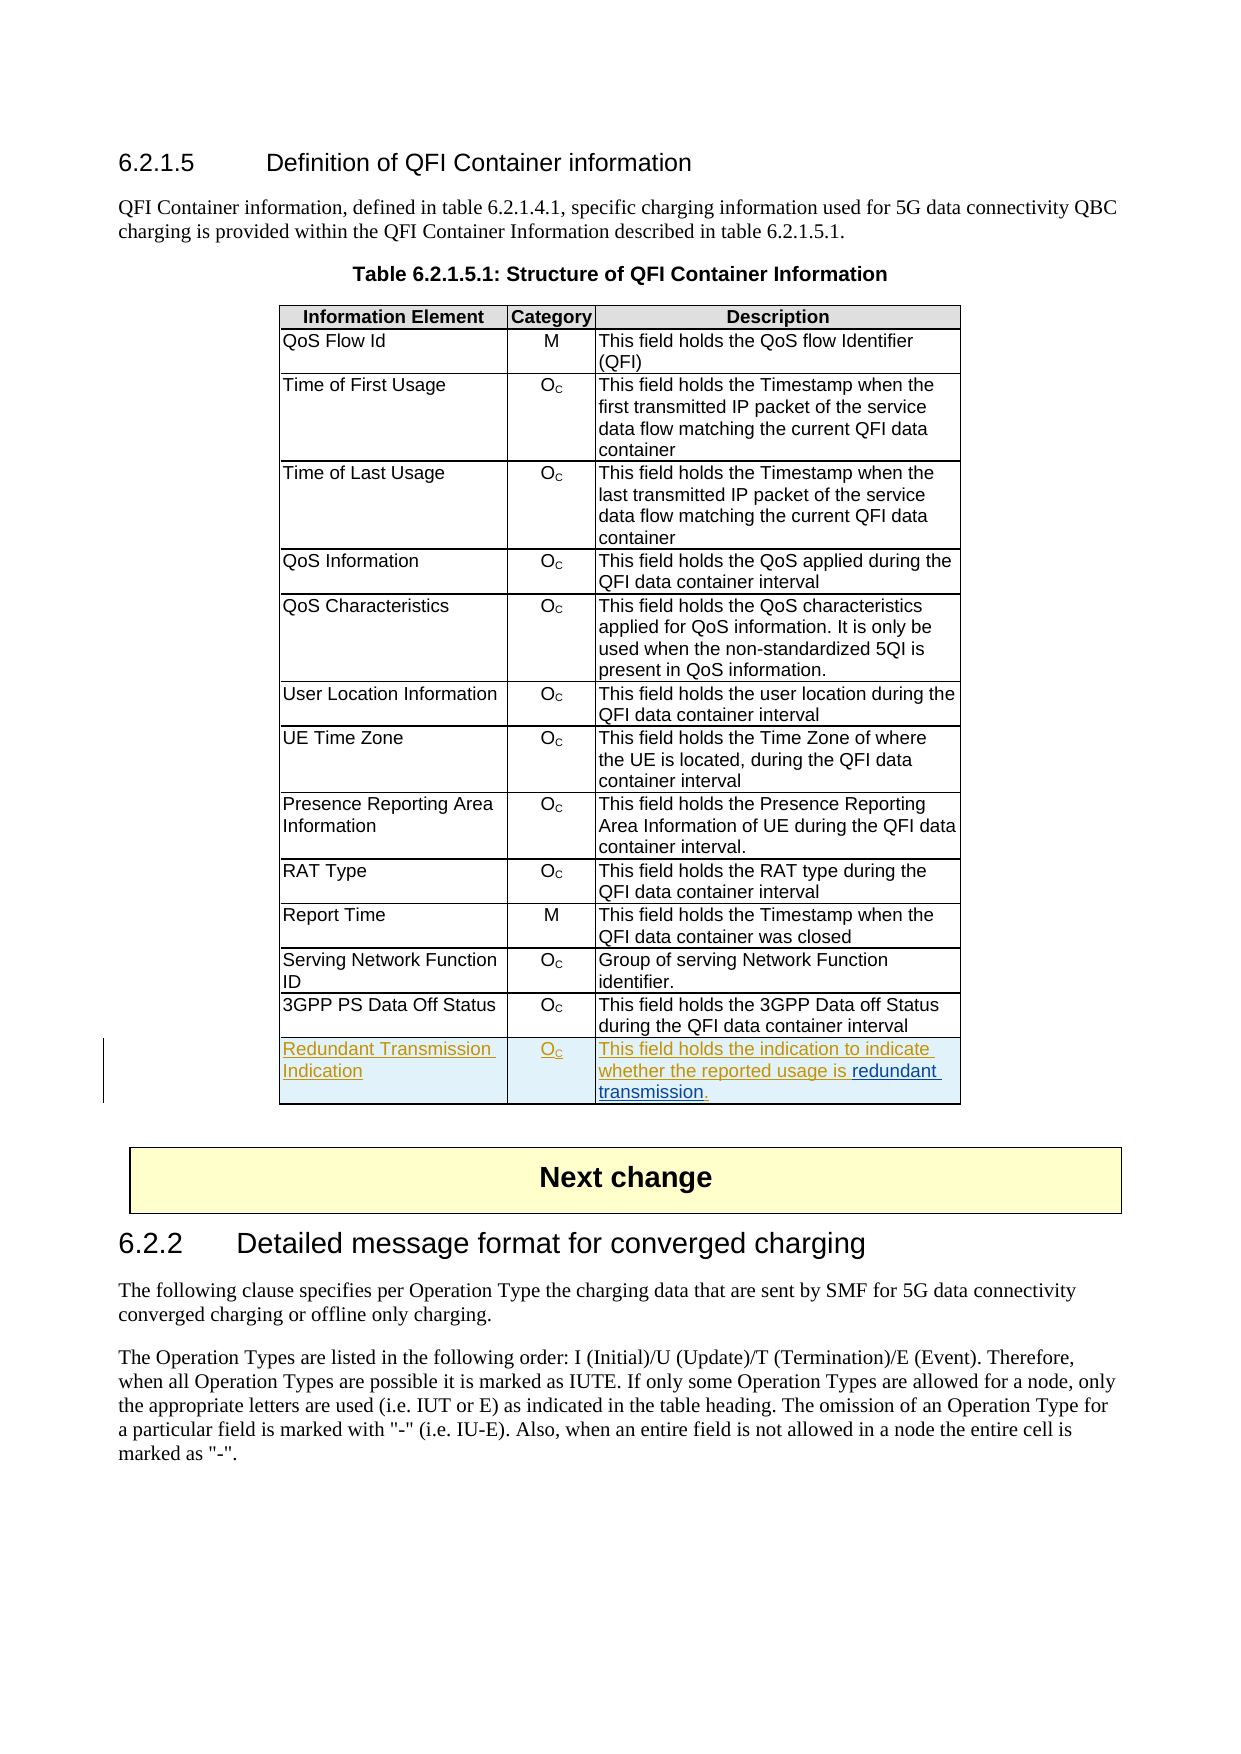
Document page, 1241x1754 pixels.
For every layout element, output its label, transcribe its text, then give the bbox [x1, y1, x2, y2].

table_cell This field holds the user location during the QFI data container interval [596, 682, 960, 725]
table_cell M [508, 330, 595, 373]
table_cell User Location Information [280, 682, 507, 725]
table_cell UE Time Zone [280, 726, 507, 792]
table_cell This field holds the Timestamp when the first transmitted IP packet of the service data flow matching the current QFI data container [596, 374, 960, 460]
table_header Information Element [280, 306, 507, 328]
table_cell Report Time [280, 904, 507, 947]
table_cell This field holds the 3GPP Data off Status during the QFI data container interval [596, 994, 960, 1037]
table_cell Serving Network Function ID [280, 948, 507, 992]
table_header Next change [131, 1148, 1121, 1212]
table_cell This field holds the QoS applied during the QFI data container interval [596, 550, 960, 593]
text Table 6.2.1.5.1: Structure of QFI Container Information [118, 262, 1122, 286]
table_cell OC [508, 595, 595, 681]
table_cell QoS Flow Id [280, 329, 507, 373]
text QFI Container information, defined in table 6.2.1.4.1, specific charging information used for 5G data connectivity QBC charging is provided within the QFI Container Information described in table 6.2.1.5.1. [118, 195, 1122, 243]
text The Operation Types are listed in the following order: I (Initial)/U (Update)/T (Termination)/E (Event). Therefore, when all Operation Types are possible it is marked as IUTE. If only some Operation Types are allowed for a node, only the appropriate letters are used (i.e. IUT or E) as indicated in the table heading. The omission of an Operation Type for a particular field is marked with "-" (i.e. IU-E). Also, when an entire field is not allowed in a node the entire cell is marked as "-". [118, 1345, 1122, 1465]
subtitle 6.2.1.5 Definition of QFI Container information [118, 148, 1122, 176]
table_cell QoS Characteristics [280, 594, 507, 681]
table_cell This field holds the QoS characteristics applied for QoS information. It is only be used when the non-standardized 5QI is present in QoS information. [596, 595, 960, 681]
table_cell OC [508, 374, 595, 460]
table_cell OC [508, 550, 595, 593]
table_header Description [596, 306, 960, 328]
table_cell This field holds the RAT type during the QFI data container interval [596, 860, 960, 903]
text The following clause specifies per Operation Type the charging data that are sent by SMF for 5G data connectivity converged charging or offline only charging. [118, 1278, 1122, 1326]
table_cell OC [508, 860, 595, 903]
table_cell OC [508, 949, 595, 992]
table_cell RAT Type [280, 859, 507, 903]
table_cell Time of Last Usage [280, 461, 507, 548]
table_cell This field holds the Presence Reporting Area Information of UE during the QFI data container interval. [596, 793, 960, 858]
table_cell This field holds the Timestamp when the QFI data container was closed [596, 904, 960, 947]
table_cell M [508, 904, 595, 947]
table_cell This field holds the Time Zone of where the UE is located, during the QFI data container interval [596, 727, 960, 792]
table_cell OC [508, 994, 595, 1037]
table_cell OC [508, 462, 595, 548]
table_cell OC [508, 727, 595, 792]
subtitle 6.2.2 Detailed message format for converged charging [118, 1226, 1122, 1259]
table_header Category [508, 306, 595, 328]
table_cell OC [508, 682, 595, 725]
table_cell Presence Reporting Area Information [280, 793, 507, 858]
table_cell Group of serving Network Function identifier. [596, 949, 960, 992]
table_cell Time of First Usage [280, 374, 507, 460]
table_cell This field holds the QoS flow Identifier (QFI) [596, 330, 960, 373]
table_cell QoS Information [280, 549, 507, 593]
table_cell 3GPP PS Data Off Status [280, 993, 507, 1037]
table_cell OC [508, 793, 595, 858]
table_cell This field holds the Timestamp when the last transmitted IP packet of the service data flow matching the current QFI data container [596, 462, 960, 548]
